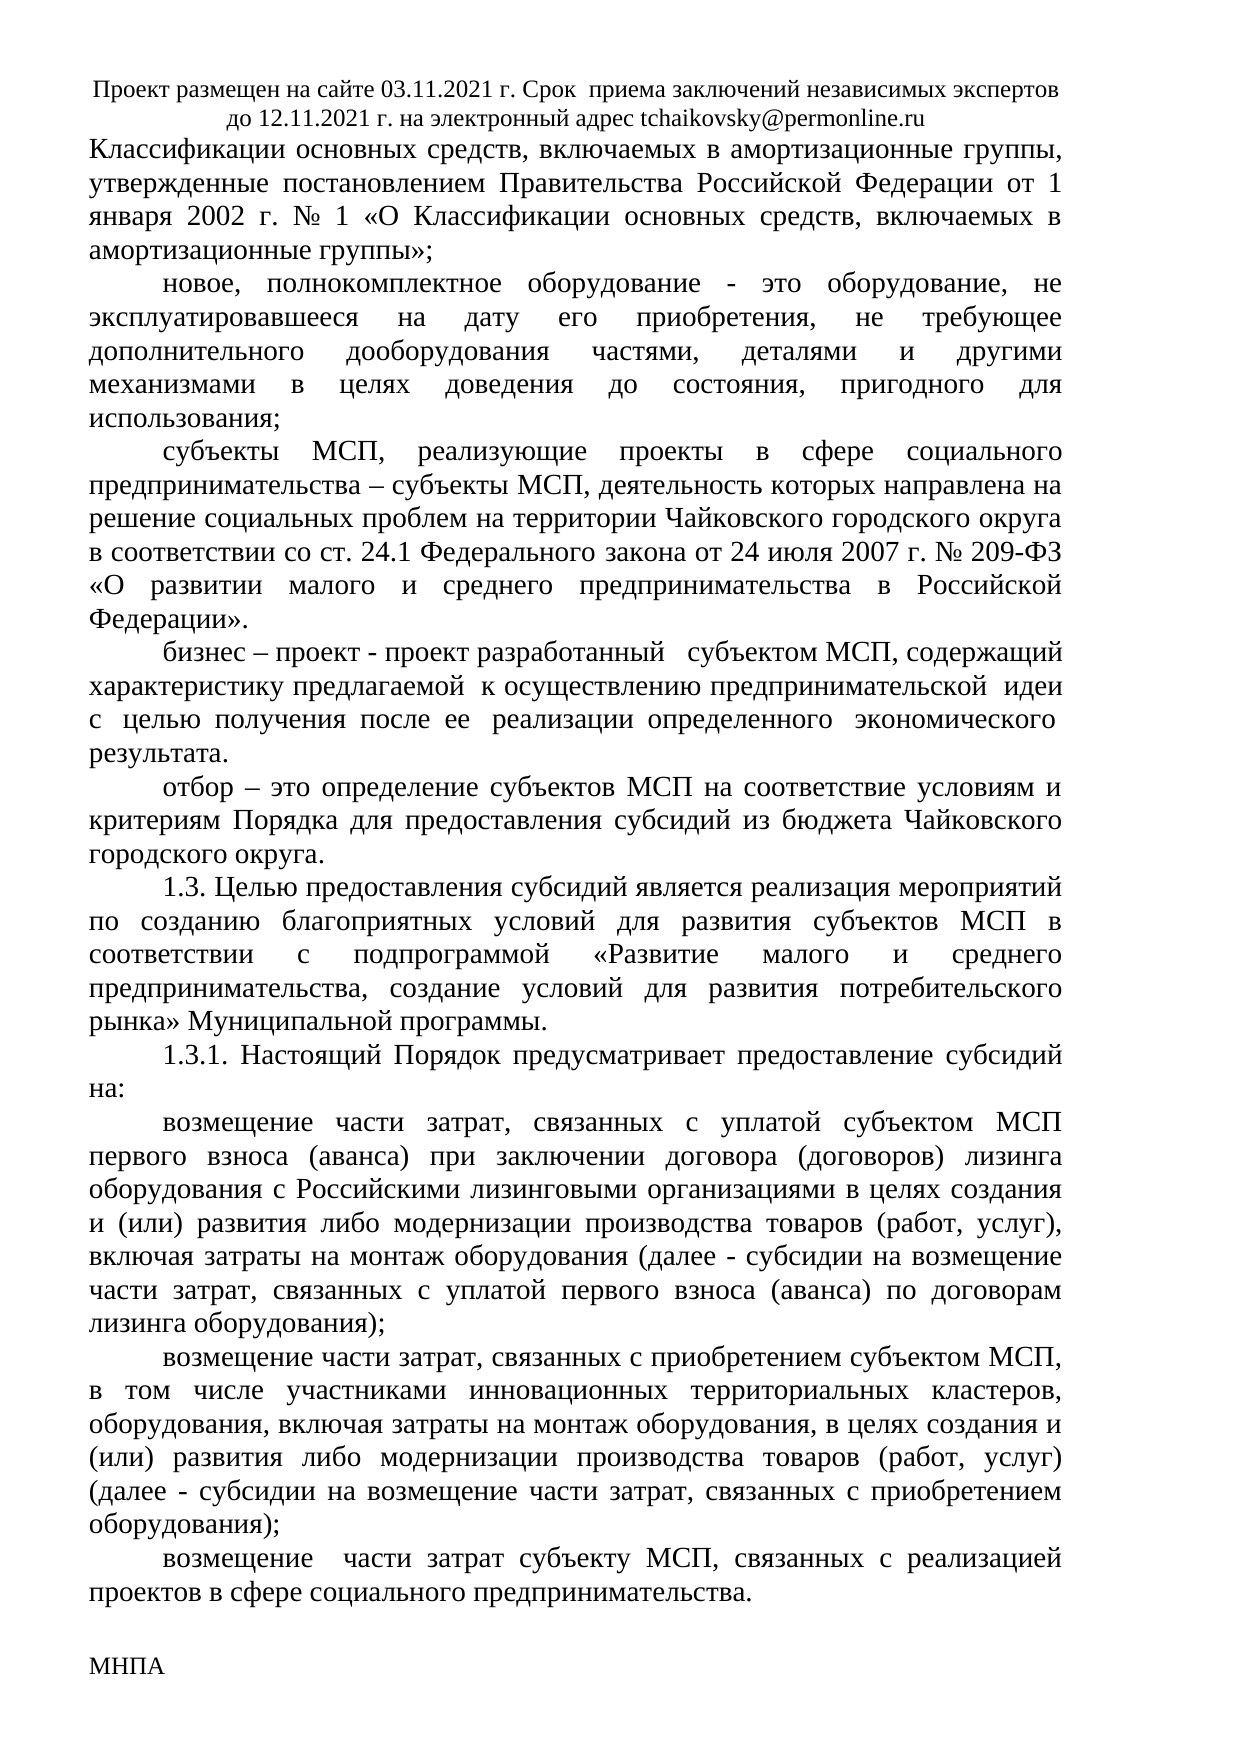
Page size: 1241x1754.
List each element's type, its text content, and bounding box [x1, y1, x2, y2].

text возмещение части затрат, связанных с уплатой субъектом МСП первого взноса (аванса) при заключении договора (договоров) лизинга оборудования с Российскими лизинговыми организациями в целях создания и (или) развития либо модернизации производства товаров (работ, услуг), включая затраты на монтаж оборудования (далее - субсидии на возмещение части затрат, связанных с уплатой первого взноса (аванса) по договорам лизинга оборудования); [89, 1104, 1063, 1339]
text субъекты МСП, реализующие проекты в сфере социального предпринимательства – субъекты МСП, деятельность которых направлена на решение социальных проблем на территории Чайковского городского округа в соответствии со ст. 24.1 Федерального закона от 24 июля . № 209-ФЗ «О развитии малого и среднего предпринимательства в Российской Федерации». [89, 433, 1063, 634]
text бизнес – проект - проект разработанный субъектом МСП, содержащий характеристику предлагаемой к осуществлению предпринимательской идеи с целью получения после ее реализации определенного экономического результата. [89, 634, 1063, 769]
text новое, полнокомплектное оборудование - это оборудование, не эксплуатировавшееся на дату его приобретения, не требующее дополнительного дооборудования частями, деталями и другими механизмами в целях доведения до состояния, пригодного для использования; [89, 266, 1063, 433]
text возмещение части затрат, связанных с приобретением субъектом МСП, в том числе участниками инновационных территориальных кластеров, оборудования, включая затраты на монтаж оборудования, в целях создания и (или) развития либо модернизации производства товаров (работ, услуг) (далее - субсидии на возмещение части затрат, связанных с приобретением оборудования); [89, 1339, 1063, 1540]
text возмещение части затрат субъекту МСП, связанных с реализацией проектов в сфере социального предпринимательства. [89, 1540, 1063, 1607]
text отбор – это определение субъектов МСП на соответствие условиям и критериям Порядка для предоставления субсидий из бюджета Чайковского городского округа. [89, 769, 1063, 869]
text 1.3. Целью предоставления субсидий является реализация мероприятий по созданию благоприятных условий для развития субъектов МСП в соответствии с подпрограммой «Развитие малого и среднего предпринимательства, создание условий для развития потребительского рынка» Муниципальной программы. [89, 869, 1063, 1037]
text 1.3.1. Настоящий Порядок предусматривает предоставление субсидий на: [89, 1037, 1063, 1104]
